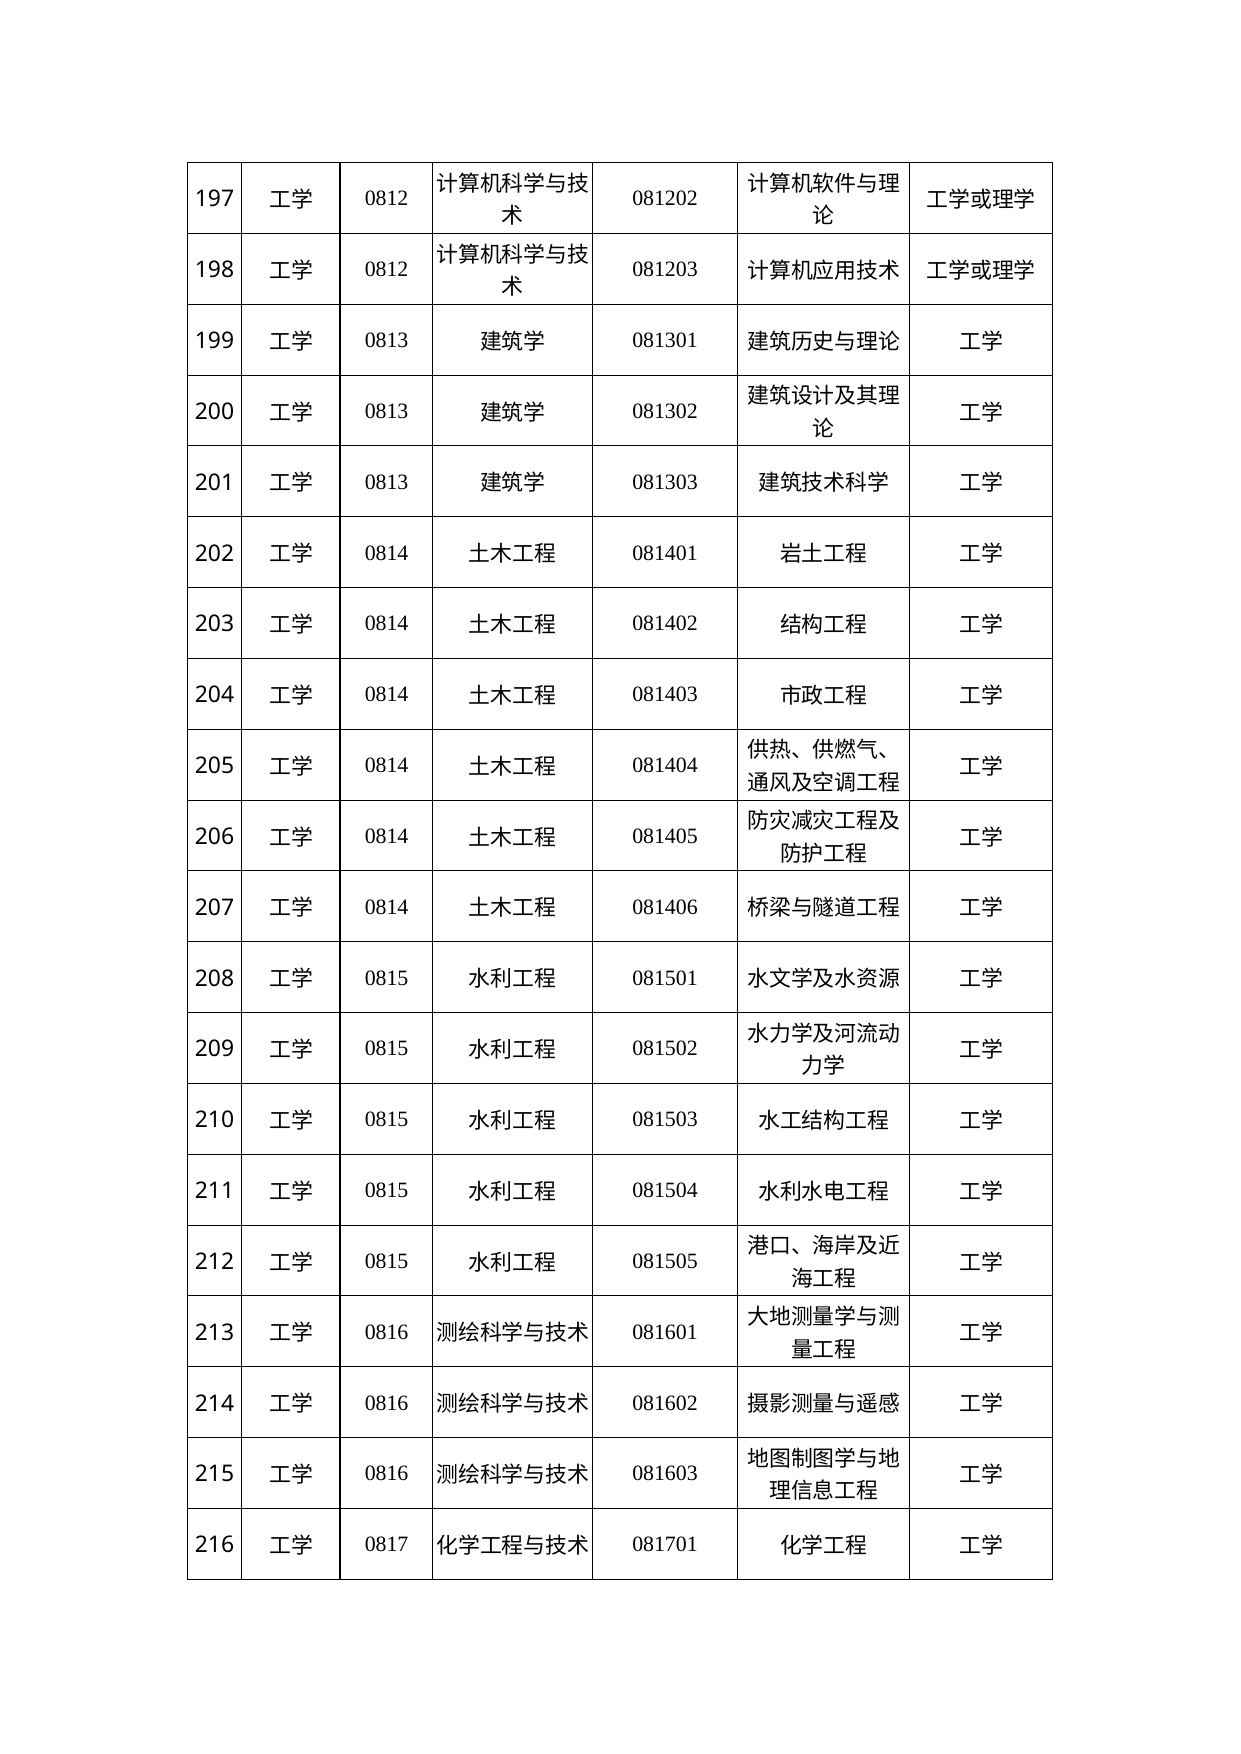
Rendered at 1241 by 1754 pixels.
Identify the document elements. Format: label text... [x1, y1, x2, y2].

table_cell 水利工程 [433, 1084, 592, 1154]
table_cell 工学 [910, 446, 1052, 516]
table_cell 0816 [341, 1438, 432, 1508]
table_cell 土木工程 [433, 730, 592, 799]
table_cell 081302 [593, 376, 737, 445]
table_cell 水利工程 [433, 1226, 592, 1295]
table_cell 0814 [341, 801, 432, 870]
table_cell 市政工程 [738, 659, 909, 729]
table_cell 工学 [242, 305, 339, 374]
table_cell 工学 [910, 1226, 1052, 1295]
table_cell 0814 [341, 517, 432, 587]
table_cell 工学 [910, 1084, 1052, 1154]
table_cell 工学 [910, 730, 1052, 799]
table_cell 0813 [341, 305, 432, 374]
table_cell 摄影测量与遥感 [738, 1367, 909, 1437]
table_cell 工学 [242, 1438, 339, 1508]
table_cell 197 [188, 163, 241, 233]
table_cell 工学 [242, 942, 339, 1012]
table_cell 209 [188, 1013, 241, 1083]
table_cell 化学工程与技术 [433, 1509, 592, 1579]
table_cell 0816 [341, 1367, 432, 1437]
table_cell 081203 [593, 234, 737, 304]
table_cell 198 [188, 234, 241, 304]
table_cell 207 [188, 871, 241, 941]
table_cell 工学 [242, 1367, 339, 1437]
table_cell 测绘科学与技术 [433, 1296, 592, 1366]
table_cell 土木工程 [433, 517, 592, 587]
table_cell 工学 [910, 517, 1052, 587]
table_cell 工学 [910, 1013, 1052, 1083]
table_cell 081401 [593, 517, 737, 587]
table_cell 081402 [593, 588, 737, 658]
table_cell 土木工程 [433, 588, 592, 658]
table_cell 0815 [341, 1155, 432, 1224]
table_cell 工学 [242, 871, 339, 941]
table_cell 水利工程 [433, 1013, 592, 1083]
table_cell 215 [188, 1438, 241, 1508]
table_cell 213 [188, 1296, 241, 1366]
table_cell 206 [188, 801, 241, 870]
table_cell 建筑设计及其理论 [738, 376, 909, 445]
table_cell 081406 [593, 871, 737, 941]
table_cell 工学 [242, 234, 339, 304]
table_cell 工学 [910, 1438, 1052, 1508]
table_cell 工学 [910, 1296, 1052, 1366]
table_cell 0814 [341, 730, 432, 799]
table_cell 防灾减灾工程及防护工程 [738, 801, 909, 870]
table_cell 测绘科学与技术 [433, 1438, 592, 1508]
table_cell 工学 [242, 376, 339, 445]
table_cell 工学 [242, 1226, 339, 1295]
table_cell 0815 [341, 1013, 432, 1083]
table_cell 199 [188, 305, 241, 374]
table_cell 工学 [242, 1509, 339, 1579]
table_cell 建筑学 [433, 446, 592, 516]
table_cell 081403 [593, 659, 737, 729]
table_cell 204 [188, 659, 241, 729]
table_cell 工学 [242, 163, 339, 233]
table_cell 081505 [593, 1226, 737, 1295]
table_cell 水力学及河流动力学 [738, 1013, 909, 1083]
table_cell 工学 [242, 730, 339, 799]
table_cell 计算机软件与理论 [738, 163, 909, 233]
table_cell 建筑学 [433, 305, 592, 374]
table_cell 工学 [242, 1084, 339, 1154]
table_cell 建筑学 [433, 376, 592, 445]
table_cell 081202 [593, 163, 737, 233]
table_cell 081503 [593, 1084, 737, 1154]
table_cell 工学 [242, 446, 339, 516]
table_cell 工学 [910, 801, 1052, 870]
table_cell 工学 [910, 588, 1052, 658]
table_cell 工学 [242, 517, 339, 587]
table_cell 081502 [593, 1013, 737, 1083]
table_cell 210 [188, 1084, 241, 1154]
table_cell 工学 [242, 1155, 339, 1224]
table_cell 0812 [341, 163, 432, 233]
table_cell 0813 [341, 446, 432, 516]
table_cell 081501 [593, 942, 737, 1012]
table_cell 工学 [910, 305, 1052, 374]
table_cell 081404 [593, 730, 737, 799]
table_cell 212 [188, 1226, 241, 1295]
table_cell 工学 [242, 1013, 339, 1083]
table_cell 0812 [341, 234, 432, 304]
table_cell 工学 [910, 1509, 1052, 1579]
table_cell 0816 [341, 1296, 432, 1366]
table_cell 测绘科学与技术 [433, 1367, 592, 1437]
table_cell 工学 [242, 588, 339, 658]
table_cell 计算机应用技术 [738, 234, 909, 304]
table_cell 水利工程 [433, 1155, 592, 1224]
table_cell 0814 [341, 588, 432, 658]
table_cell 工学 [242, 659, 339, 729]
table_cell 桥梁与隧道工程 [738, 871, 909, 941]
table_cell 地图制图学与地理信息工程 [738, 1438, 909, 1508]
table_cell 216 [188, 1509, 241, 1579]
table_cell 工学或理学 [910, 163, 1052, 233]
table_cell 0815 [341, 1084, 432, 1154]
table_cell 工学 [910, 659, 1052, 729]
table_cell 081601 [593, 1296, 737, 1366]
table_cell 208 [188, 942, 241, 1012]
table_cell 土木工程 [433, 801, 592, 870]
table_cell 水工结构工程 [738, 1084, 909, 1154]
table_cell 供热、供燃气、通风及空调工程 [738, 730, 909, 799]
table_cell 工学 [910, 942, 1052, 1012]
table_cell 水利水电工程 [738, 1155, 909, 1224]
table_cell 工学 [910, 1155, 1052, 1224]
table_cell 工学 [910, 376, 1052, 445]
table_cell 081603 [593, 1438, 737, 1508]
table_cell 计算机科学与技术 [433, 163, 592, 233]
table_cell 岩土工程 [738, 517, 909, 587]
table_cell 0813 [341, 376, 432, 445]
table_cell 081405 [593, 801, 737, 870]
table_cell 结构工程 [738, 588, 909, 658]
table_cell 工学 [242, 1296, 339, 1366]
table_cell 081504 [593, 1155, 737, 1224]
table_cell 建筑技术科学 [738, 446, 909, 516]
table_cell 081301 [593, 305, 737, 374]
table_cell 081602 [593, 1367, 737, 1437]
table_cell 大地测量学与测量工程 [738, 1296, 909, 1366]
table_cell 214 [188, 1367, 241, 1437]
table_cell 0815 [341, 942, 432, 1012]
table_cell 0814 [341, 659, 432, 729]
table_cell 201 [188, 446, 241, 516]
table_cell 0814 [341, 871, 432, 941]
table_cell 211 [188, 1155, 241, 1224]
table_cell 0815 [341, 1226, 432, 1295]
table_cell 计算机科学与技术 [433, 234, 592, 304]
table_cell 0817 [341, 1509, 432, 1579]
table_cell 081701 [593, 1509, 737, 1579]
table_cell 化学工程 [738, 1509, 909, 1579]
table_cell 202 [188, 517, 241, 587]
table_cell 土木工程 [433, 871, 592, 941]
table_cell 工学或理学 [910, 234, 1052, 304]
table_cell 工学 [242, 801, 339, 870]
table_cell 203 [188, 588, 241, 658]
table_cell 土木工程 [433, 659, 592, 729]
table_cell 水利工程 [433, 942, 592, 1012]
table_cell 200 [188, 376, 241, 445]
table_cell 水文学及水资源 [738, 942, 909, 1012]
table_cell 港口、海岸及近海工程 [738, 1226, 909, 1295]
table_cell 工学 [910, 1367, 1052, 1437]
table_cell 建筑历史与理论 [738, 305, 909, 374]
table_cell 205 [188, 730, 241, 799]
table_cell 工学 [910, 871, 1052, 941]
table_cell 081303 [593, 446, 737, 516]
